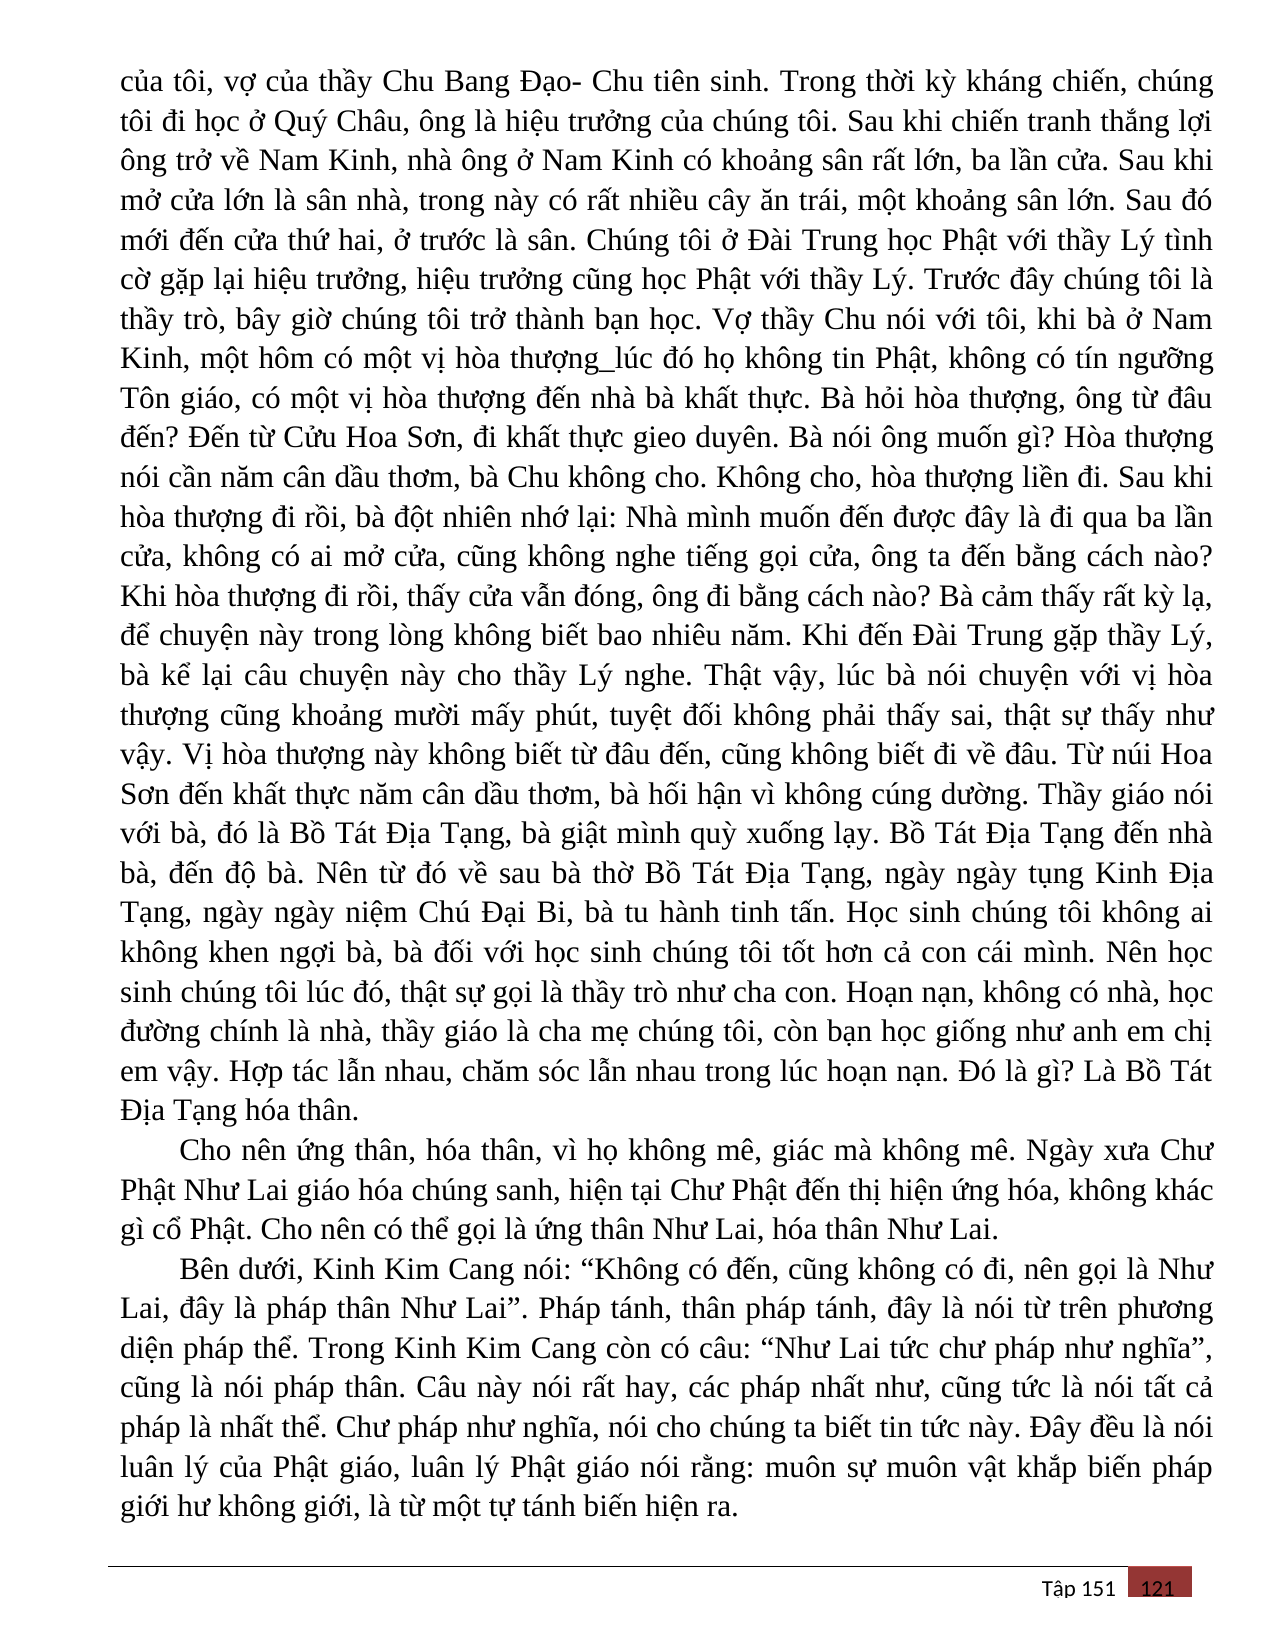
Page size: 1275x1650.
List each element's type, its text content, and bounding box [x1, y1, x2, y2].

text Bên dưới, Kinh Kim Cang nói: “Không có đến, cũng không có đi, nên gọi là Như Lai, đây là pháp thân Như Lai”. Pháp tánh, thân pháp tánh, đây là nói từ trên phương diện pháp thể. Trong Kinh Kim Cang còn có câu: “Như Lai tức chư pháp như nghĩa”, cũng là nói pháp thân. Câu này nói rất hay, các pháp nhất như, cũng tức là nói tất cả pháp là nhất thể. Chư pháp như nghĩa, nói cho chúng ta biết tin tức này. Đây đều là nói luân lý của Phật giáo, luân lý Phật giáo nói rằng: muôn sự muôn vật khắp biến pháp giới hư không giới, là từ một tự tánh biến hiện ra. [120, 1247, 1215, 1524]
text Cho nên ứng thân, hóa thân, vì họ không mê, giác mà không mê. Ngày xưa Chư Phật Như Lai giáo hóa chúng sanh, hiện tại Chư Phật đến thị hiện ứng hóa, không khác gì cổ Phật. Cho nên có thể gọi là ứng thân Như Lai, hóa thân Như Lai. [120, 1129, 1215, 1247]
